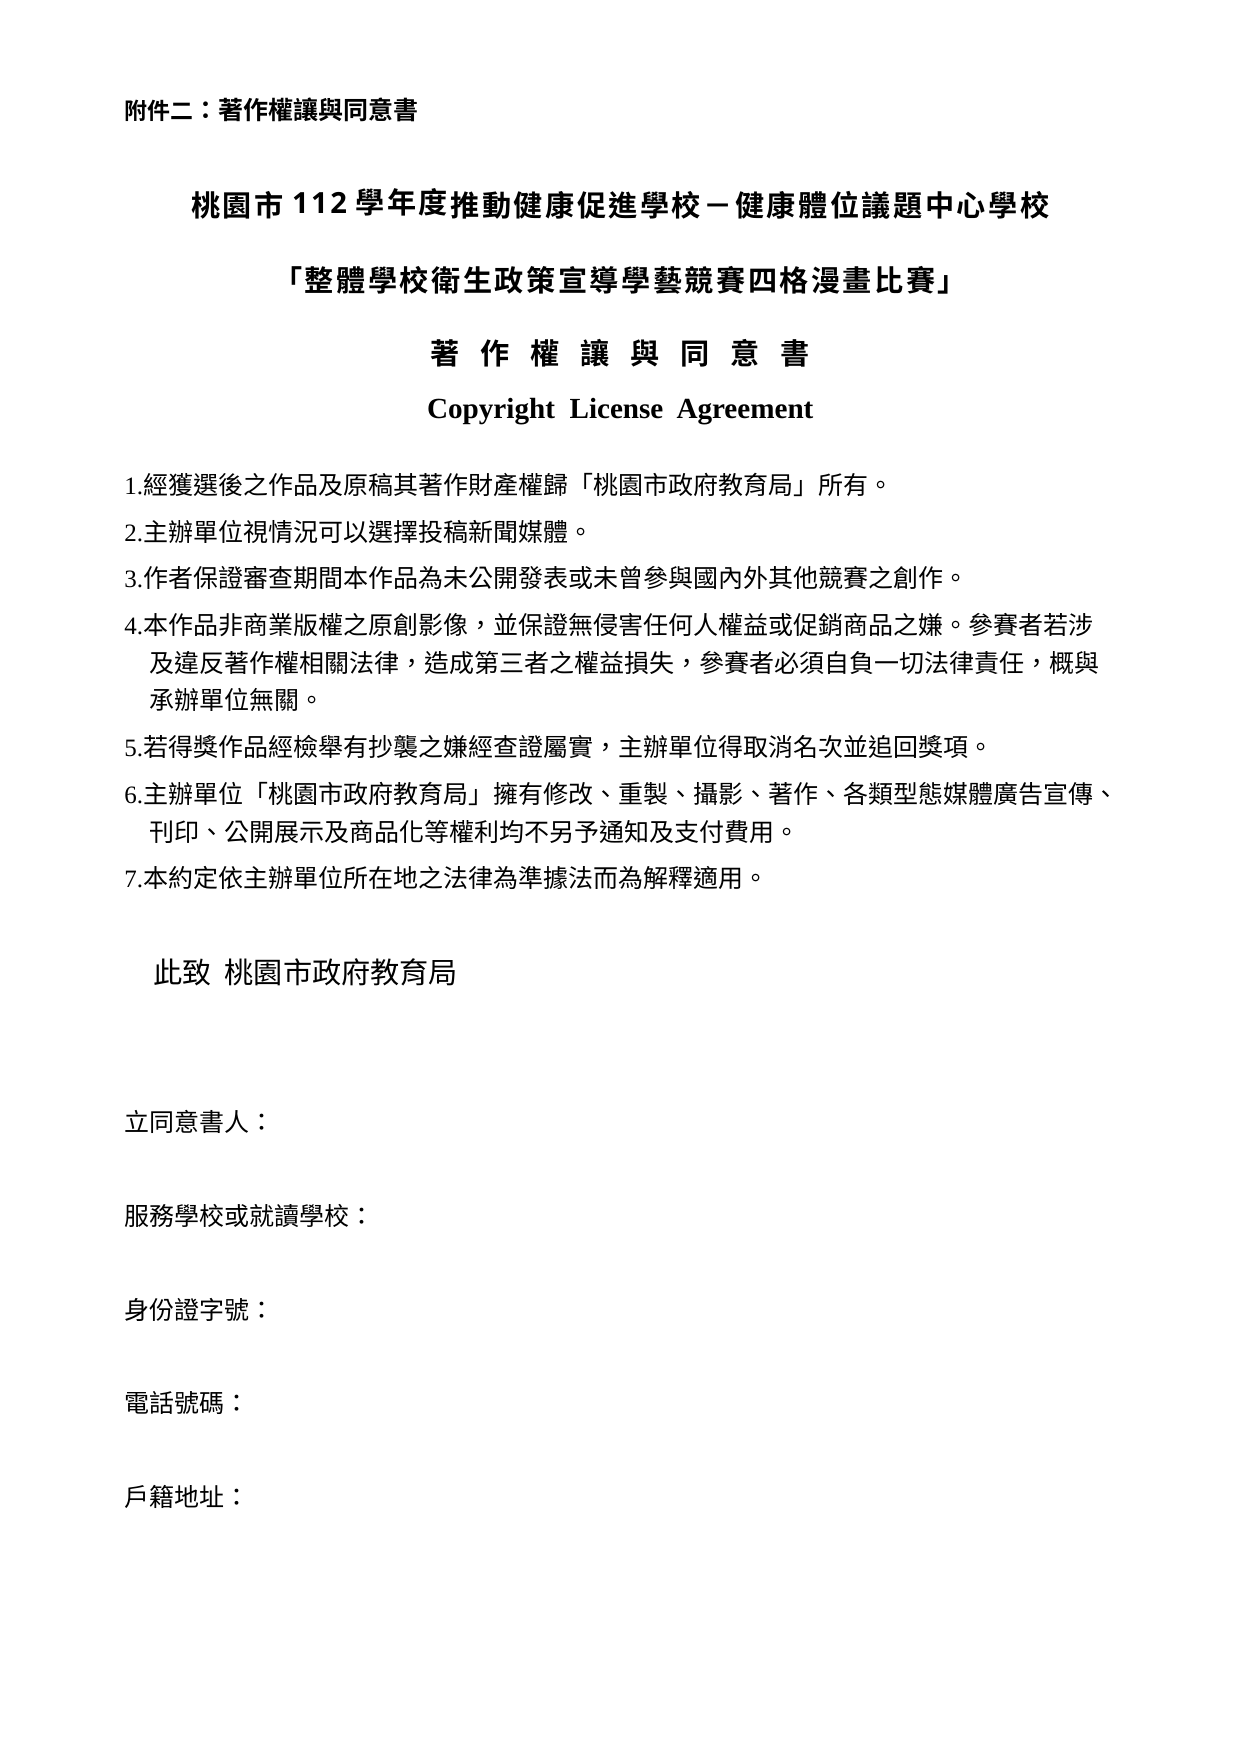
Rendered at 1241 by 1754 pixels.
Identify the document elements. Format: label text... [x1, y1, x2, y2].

text 「整體學校衛生政策宣導學藝競賽四格漫畫比賽」 [124, 239, 1116, 314]
text 電話號碼： [124, 1383, 1116, 1421]
text 6.主辦單位「桃園市政府教育局」擁有修改、重製、攝影、著作、各類型態媒體廣告宣傳、刊印、公開展示及商品化等權利均不另予通知及支付費用。 [124, 774, 1116, 849]
text 戶籍地址： [124, 1477, 1116, 1514]
text 3.作者保證審查期間本作品為未公開發表或未曾參與國內外其他競賽之創作。 [124, 558, 1116, 596]
text 1.經獲選後之作品及原稿其著作財產權歸「桃園市政府教育局」所有。 [124, 464, 1116, 502]
text 此致 桃園市政府教育局 [124, 933, 1116, 1008]
text 著作權讓與同意書 [124, 314, 1116, 389]
text 立同意書人： [124, 1102, 1116, 1139]
text Copyright License Agreement [124, 389, 1116, 427]
text 2.主辦單位視情況可以選擇投稿新聞媒體。 [124, 511, 1116, 549]
text 身份證字號： [124, 1289, 1116, 1327]
text 桃園市112學年度推動健康促進學校－健康體位議題中心學校 [124, 164, 1116, 239]
text 5.若得獎作品經檢舉有抄襲之嫌經查證屬實，主辦單位得取消名次並追回獎項。 [124, 727, 1116, 764]
text 附件二：著作權讓與同意書 [124, 89, 1116, 127]
text 4.本作品非商業版權之原創影像，並保證無侵害任何人權益或促銷商品之嫌。參賽者若涉及違反著作權相關法律，造成第三者之權益損失，參賽者必須自負一切法律責任，概與承辦單位無關。 [124, 605, 1116, 718]
text 服務學校或就讀學校： [124, 1196, 1116, 1233]
text 7.本約定依主辦單位所在地之法律為準據法而為解釋適用。 [124, 858, 1116, 896]
